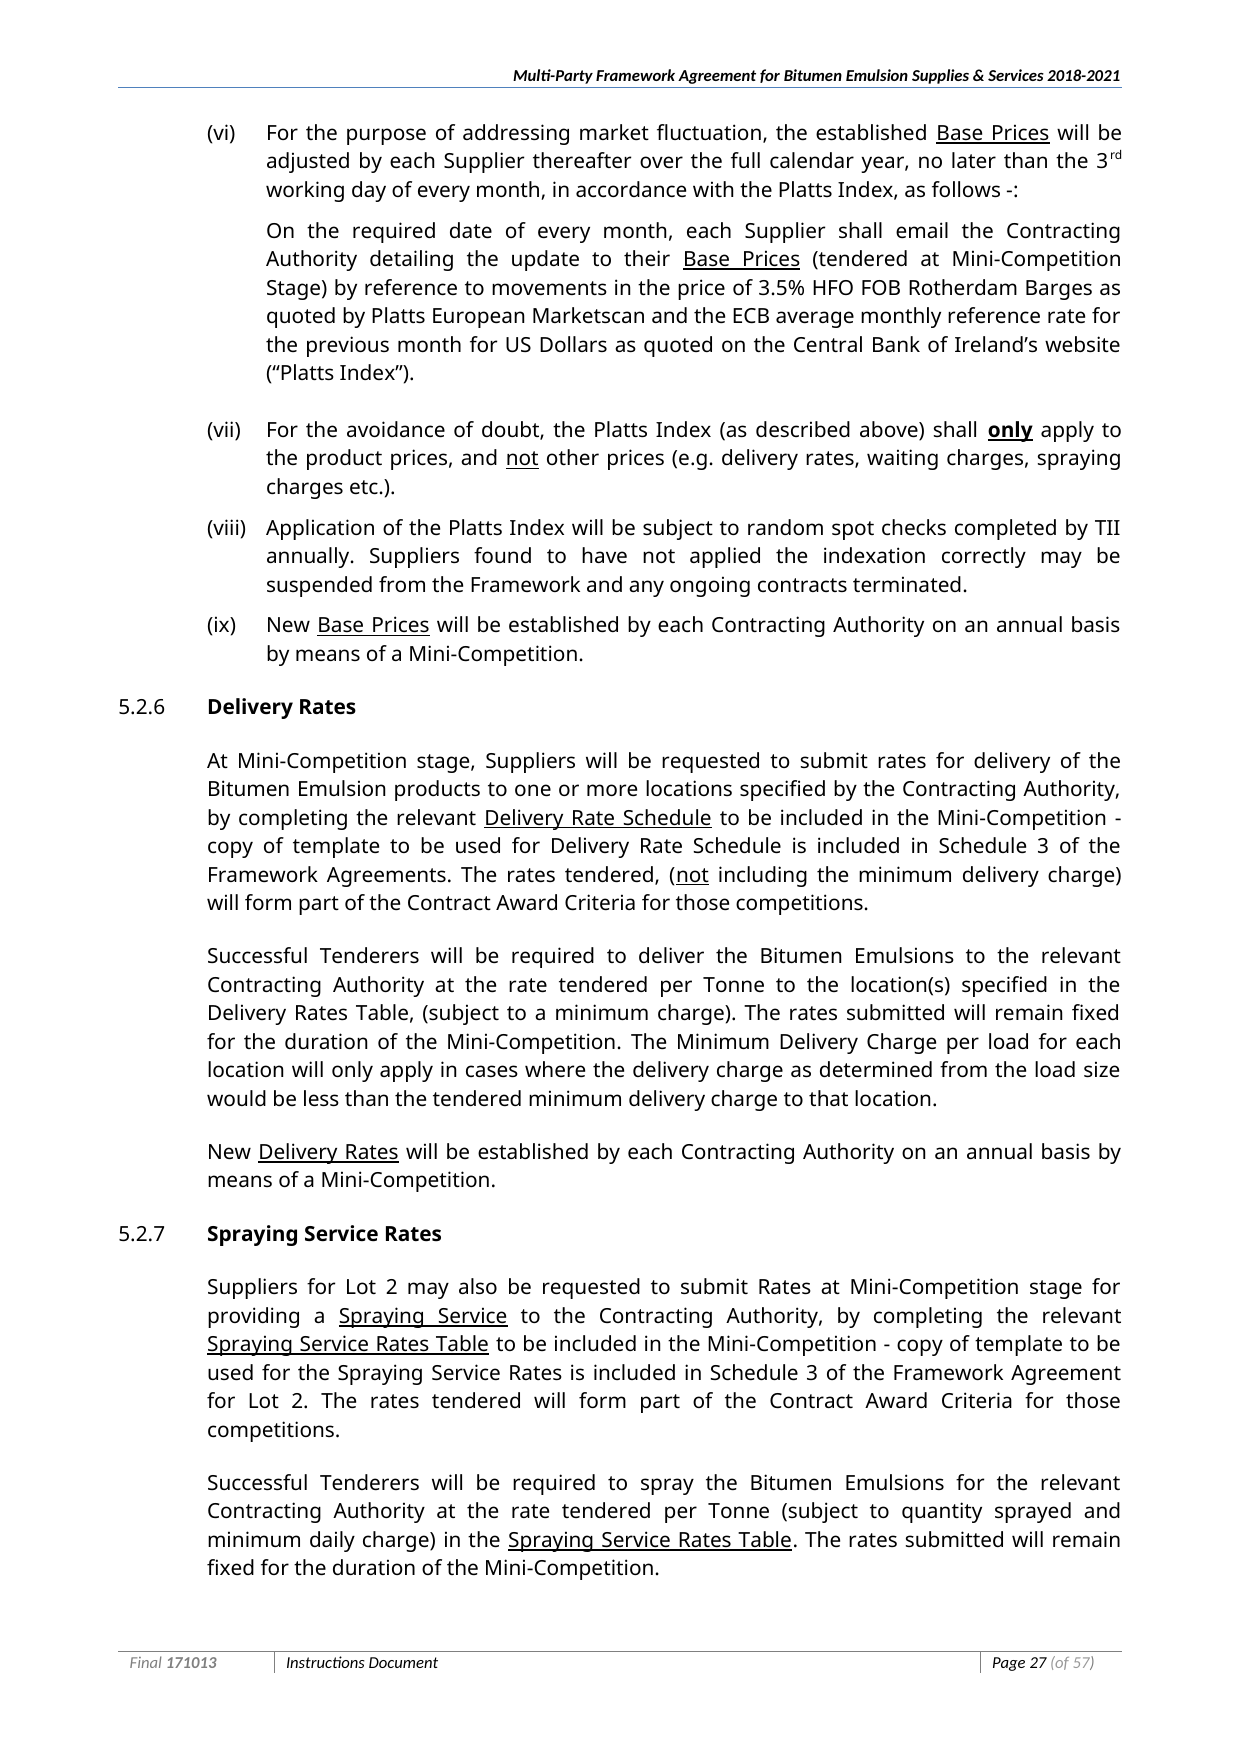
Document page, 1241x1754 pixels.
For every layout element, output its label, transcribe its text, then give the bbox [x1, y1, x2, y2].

text Successful Tenderers will be required to deliver the Bitumen Emulsions to the relevant Contracting Authority at the rate tendered per Tonne to the location(s) specified in the Delivery Rates Table, (subject to a minimum charge). The rates submitted will remain fixed for the duration of the Mini-Competition. The Minimum Delivery Charge per load for each location will only apply in cases where the delivery charge as determined from the load size would be less than the tendered minimum delivery charge to that location. [207, 942, 1122, 1112]
text At Mini-Competition stage, Suppliers will be requested to submit rates for delivery of the Bitumen Emulsion products to one or more locations specified by the Contracting Authority, by completing the relevant Delivery Rate Schedule to be included in the Mini-Competition - copy of template to be used for Delivery Rate Schedule is included in Schedule 3 of the Framework Agreements. The rates tendered, (not including the minimum delivery charge) will form part of the Contract Award Criteria for those competitions. [207, 746, 1122, 917]
list New Base Prices will be established by each Contracting Authority on an annual basis by means of a Mini-Competition. [207, 611, 1122, 667]
list For the avoidance of doubt, the Platts Index (as described above) shall only apply to the product prices, and not other prices (e.g. delivery rates, waiting charges, spraying charges etc.). [207, 415, 1122, 500]
list On the required date of every month, each Supplier shall email the Contracting Authority detailing the update to their Base Prices (tendered at Mini-Competition Stage) by reference to movements in the price of 3.5% HFO Rotherdam Barges as quoted by Platts European Marketscan and the ECB average monthly reference rate for the previous month for US Dollars as quoted on the Central Bank of Ireland’s website (“Platts Index”). [266, 216, 1122, 387]
text Successful Tenderers will be required to spray the Bitumen Emulsions for the relevant Contracting Authority at the rate tendered per Tonne (subject to quantity sprayed and minimum daily charge) in the Spraying Service Rates Table. The rates submitted will remain fixed for the duration of the Mini-Competition. [207, 1468, 1122, 1582]
subtitle Spraying Service Rates [118, 1219, 1122, 1247]
text New Delivery Rates will be established by each Contracting Authority on an annual basis by means of a Mini-Competition. [207, 1137, 1122, 1194]
subtitle Delivery Rates [118, 692, 1122, 721]
list For the purpose of addressing market fluctuation, the established Base Prices will be adjusted by each Supplier thereafter over the full calendar year, no later than the 3rd working day of every month, in accordance with the Platts Index, as follows -: [207, 118, 1122, 203]
list Application of the Platts Index will be subject to random spot checks completed by TII annually. Suppliers found to have not applied the indexation correctly may be suspended from the Framework and any ongoing contracts terminated. [207, 513, 1122, 598]
text Suppliers for Lot 2 may also be requested to submit Rates at Mini-Competition stage for providing a Spraying Service to the Contracting Authority, by completing the relevant Spraying Service Rates Table to be included in the Mini-Competition - copy of template to be used for the Spraying Service Rates is included in Schedule 3 of the Framework Agreement for Lot 2. The rates tendered will form part of the Contract Award Criteria for those competitions. [207, 1272, 1122, 1443]
